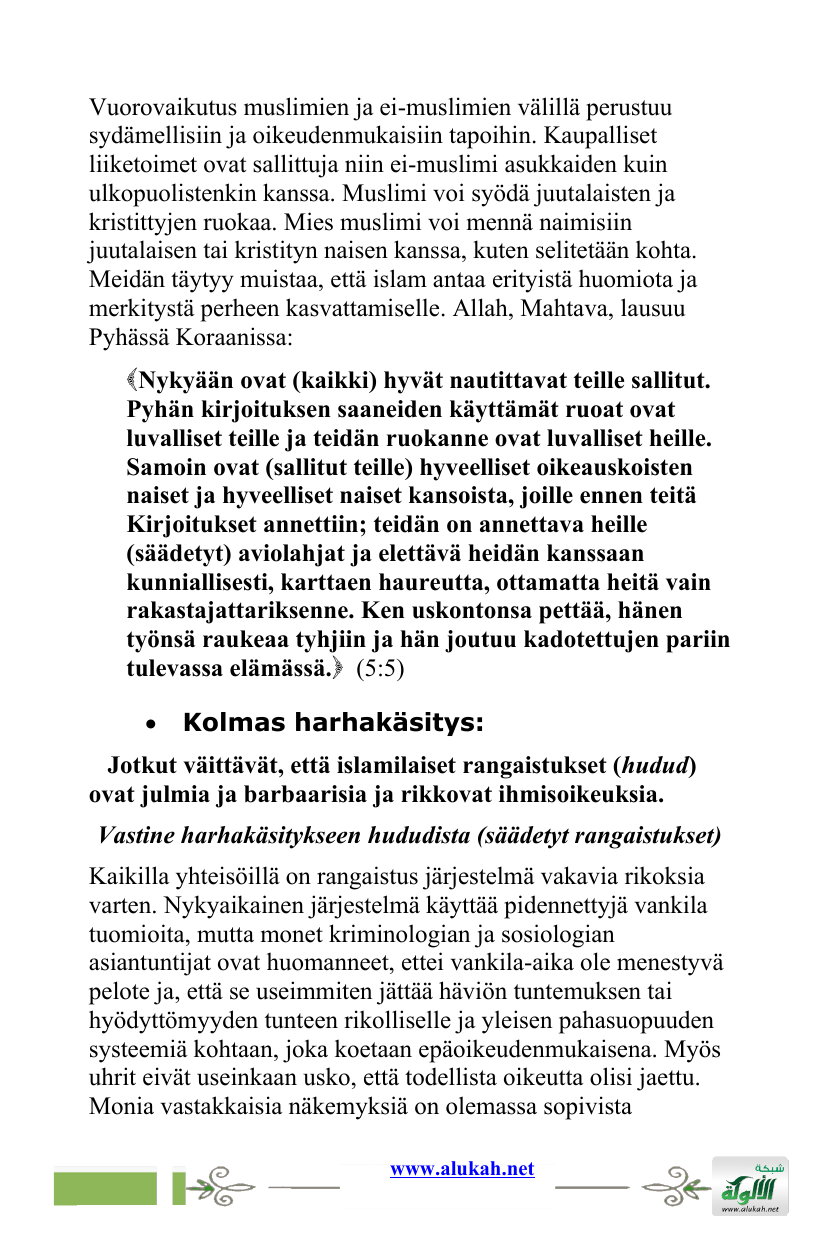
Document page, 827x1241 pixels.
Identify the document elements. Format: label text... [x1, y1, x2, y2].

text Nykyään ovat (kaikki) hyvät nautittavat teille sallitut. Pyhän kirjoituksen saaneiden käyttämät ruoat ovat luvalliset teille ja teidän ruokanne ovat luvalliset heille. Samoin ovat (sallitut teille) hyveelliset oikeauskoisten naiset ja hyveelliset naiset kansoista, joille ennen teitä Kirjoitukset annettiin; teidän on annettava heille (säädetyt) aviolahjat ja elettävä heidän kanssaan kunniallisesti, karttaen haureutta, ottamatta heitä vain rakastajattariksenne. Ken uskontonsa pettää, hänen työnsä raukeaa tyhjiin ja hän joutuu kadotettujen pariin tulevassa elämässä. (5:5) [126, 366, 732, 682]
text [89, 861, 732, 1120]
text Jotkut väittävät, että islamilaiset rangaistukset (hudud) ovat julmia ja barbaarisia ja rikkovat ihmisoikeuksia. [89, 750, 732, 807]
picture [374, 1156, 551, 1189]
list Kolmas harhakäsitys: [145, 707, 732, 737]
subtitle Vastine harhakäsitykseen hududista (säädetyt rangaistukset) [89, 820, 732, 849]
picture [52, 1154, 790, 1221]
text Vuorovaikutus muslimien ja ei-muslimien välillä perustuu sydämellisiin ja oikeudenmukaisiin tapoihin. Kaupalliset liiketoimet ovat sallittuja niin ei-muslimi asukkaiden kuin ulkopuolistenkin kanssa. Muslimi voi syödä juutalaisten ja kristittyjen ruokaa. Mies muslimi voi mennä naimisiin juutalaisen tai kristityn naisen kanssa, kuten selitetään kohta. Meidän täytyy muistaa, että islam antaa erityistä huomiota ja merkitystä perheen kasvattamiselle. Allah, Mahtava, lausuu Pyhässä Koraanissa: [89, 92, 732, 351]
